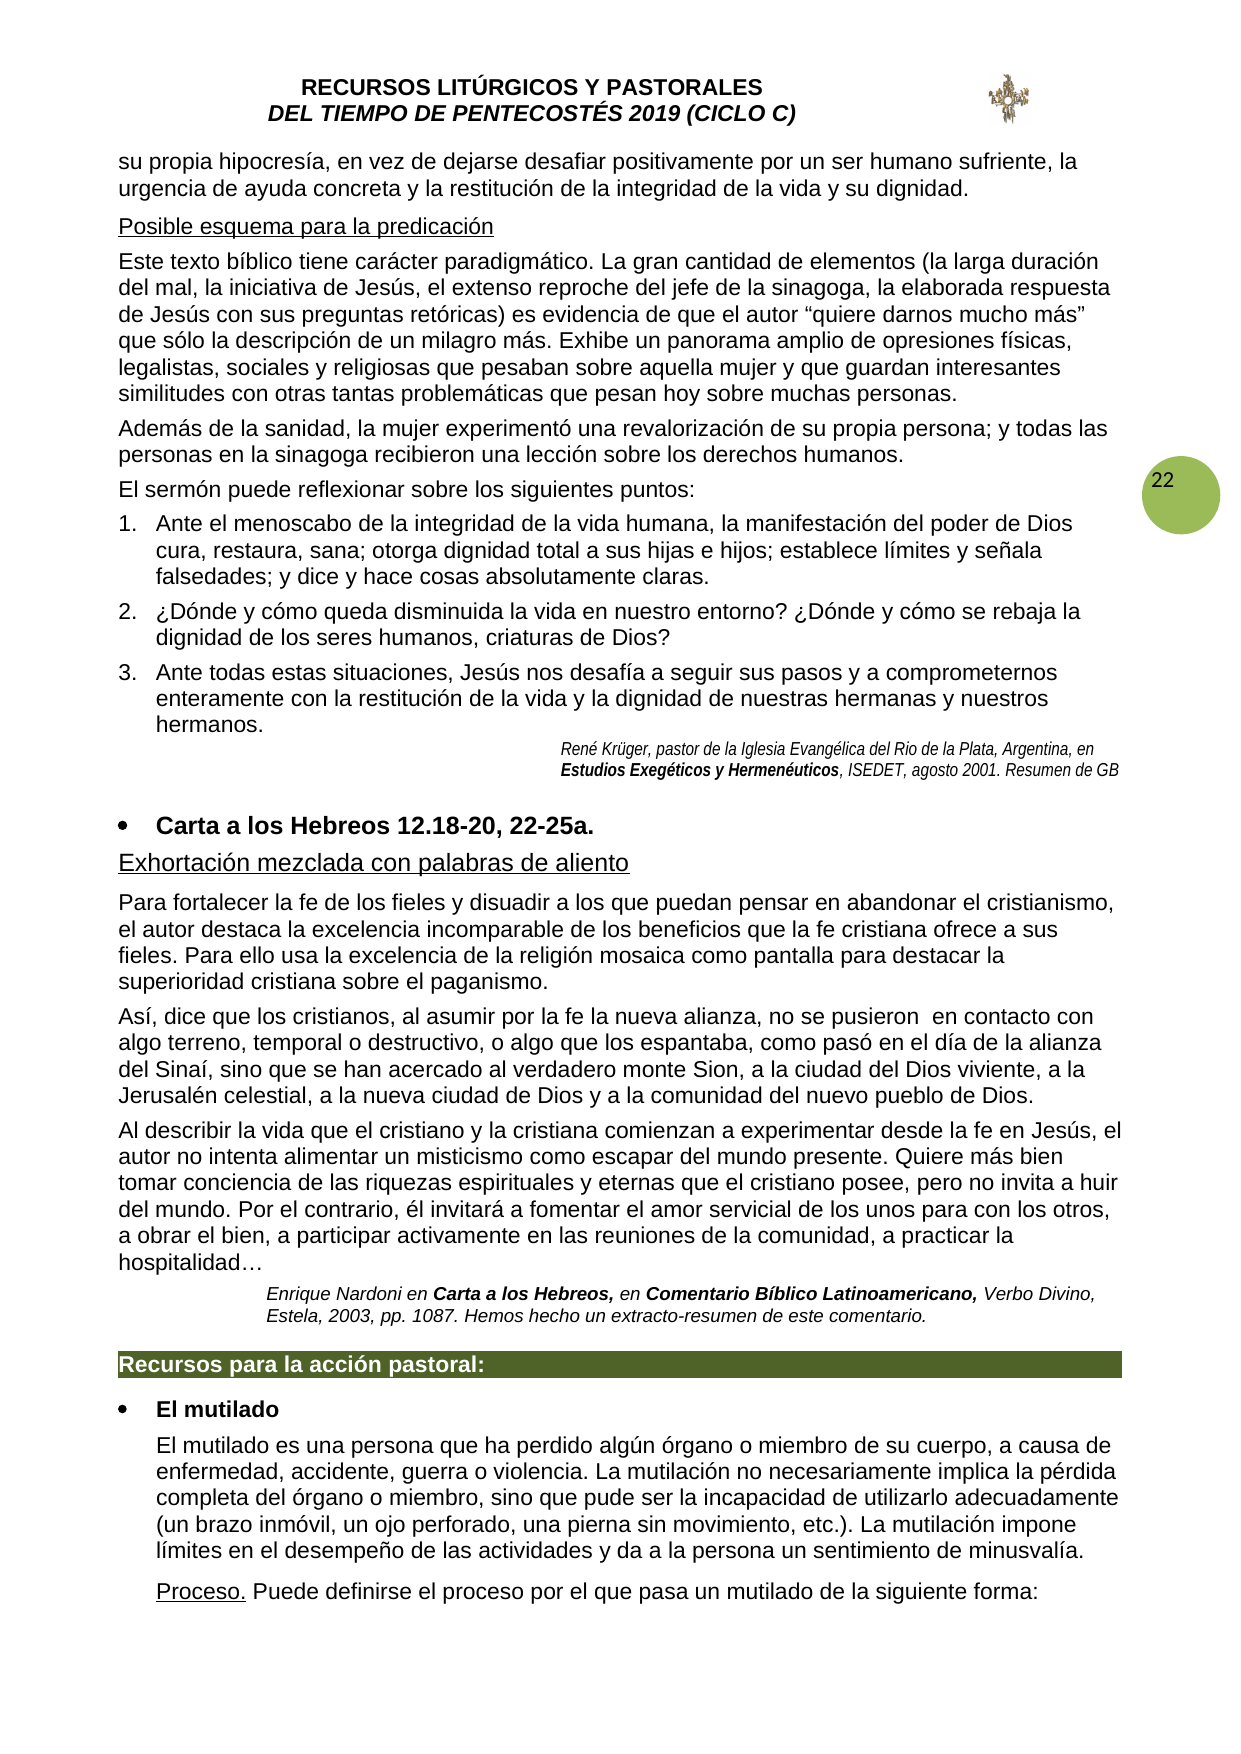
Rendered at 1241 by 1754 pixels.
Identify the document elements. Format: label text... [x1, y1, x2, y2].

text Además de la sanidad, la mujer experimentó una revalorización de su propia persona; y todas las personas en la sinagoga recibieron una lección sobre los derechos humanos. [118, 414, 1122, 467]
text Al describir la vida que el cristiano y la cristiana comienzan a experimentar desde la fe en Jesús, el autor no intenta alimentar un misticismo como escapar del mundo presente. Quiere más bien tomar conciencia de las riquezas espirituales y eternas que el cristiano posee, pero no invita a huir del mundo. Por el contrario, él invitará a fomentar el amor servicial de los unos para con los otros, a obrar el bien, a participar activamente en las reuniones de la comunidad, a practicar la hospitalidad… [118, 1117, 1122, 1275]
text Este texto bíblico tiene carácter paradigmático. La gran cantidad de elementos (la larga duración del mal, la iniciativa de Jesús, el extenso reproche del jefe de la sinagoga, la elaborada respuesta de Jesús con sus preguntas retóricas) es evidencia de que el autor “quiere darnos mucho más” que sólo la descripción de un milagro más. Exhibe un panorama amplio de opresiones físicas, legalistas, sociales y religiosas que pesaban sobre aquella mujer y que guardan interesantes similitudes con otras tantas problemáticas que pesan hoy sobre muchas personas. [118, 248, 1122, 406]
list Proceso. Puede definirse el proceso por el que pasa un mutilado de la siguiente forma: [156, 1578, 1122, 1604]
list El mutilado [118, 1396, 1122, 1422]
text Para fortalecer la fe de los fieles y disuadir a los que puedan pensar en abandonar el cristianismo, el autor destaca la excelencia incomparable de los beneficios que la fe cristiana ofrece a sus fieles. Para ello usa la excelencia de la religión mosaica como pantalla para destacar la superioridad cristiana sobre el paganismo. [118, 889, 1122, 994]
text Así, dice que los cristianos, al asumir por la fe la nueva alianza, no se pusieron en contacto con algo terreno, temporal o destructivo, o algo que los espantaba, como pasó en el día de la alianza del Sinaí, sino que se han acercado al verdadero monte Sion, a la ciudad del Dios viviente, a la Jerusalén celestial, a la nueva ciudad de Dios y a la comunidad del nuevo pueblo de Dios. [118, 1003, 1122, 1108]
picture [988, 73, 1032, 125]
text Exhortación mezclada con palabras de aliento [118, 848, 1122, 877]
text Recursos para la acción pastoral: [118, 1351, 1122, 1378]
text Posible esquema para la predicación [118, 213, 1122, 240]
list El mutilado es una persona que ha perdido algún órgano o miembro de su cuerpo, a causa de enfermedad, accidente, guerra o violencia. La mutilación no necesariamente implica la pérdida completa del órgano o miembro, sino que pude ser la incapacidad de utilizarlo adecuadamente (un brazo inmóvil, un ojo perforado, una pierna sin movimiento, etc.). La mutilación impone límites en el desempeño de las actividades y da a la persona un sentimiento de minusvalía. [156, 1432, 1122, 1563]
text René Krüger, pastor de la Iglesia Evangélica del Rio de la Plata, Argentina, en Estudios Exegéticos y Hermenéuticos, ISEDET, agosto 2001. Resumen de GB [561, 738, 1122, 781]
list Carta a los Hebreos 12.18-20, 22-25a. [118, 811, 1122, 839]
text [118, 148, 1122, 201]
text Enrique Nardoni en Carta a los Hebreos, en Comentario Bíblico Latinoamericano, Verbo Divino, Estela, 2003, pp. 1087. Hemos hecho un extracto-resumen de este comentario. [266, 1283, 1122, 1326]
list Ante todas estas situaciones, Jesús nos desafía a seguir sus pasos y a comprometernos enteramente con la restitución de la vida y la dignidad de nuestras hermanas y nuestros hermanos. [118, 659, 1122, 738]
list ¿Dónde y cómo queda disminuida la vida en nuestro entorno? ¿Dónde y cómo se rebaja la dignidad de los seres humanos, criaturas de Dios? [118, 598, 1122, 650]
text El sermón puede reflexionar sobre los siguientes puntos: [118, 476, 1122, 502]
list Ante el menoscabo de la integridad de la vida humana, la manifestación del poder de Dios cura, restaura, sana; otorga dignidad total a sus hijas e hijos; establece límites y señala falsedades; y dice y hace cosas absolutamente claras. [118, 510, 1122, 589]
